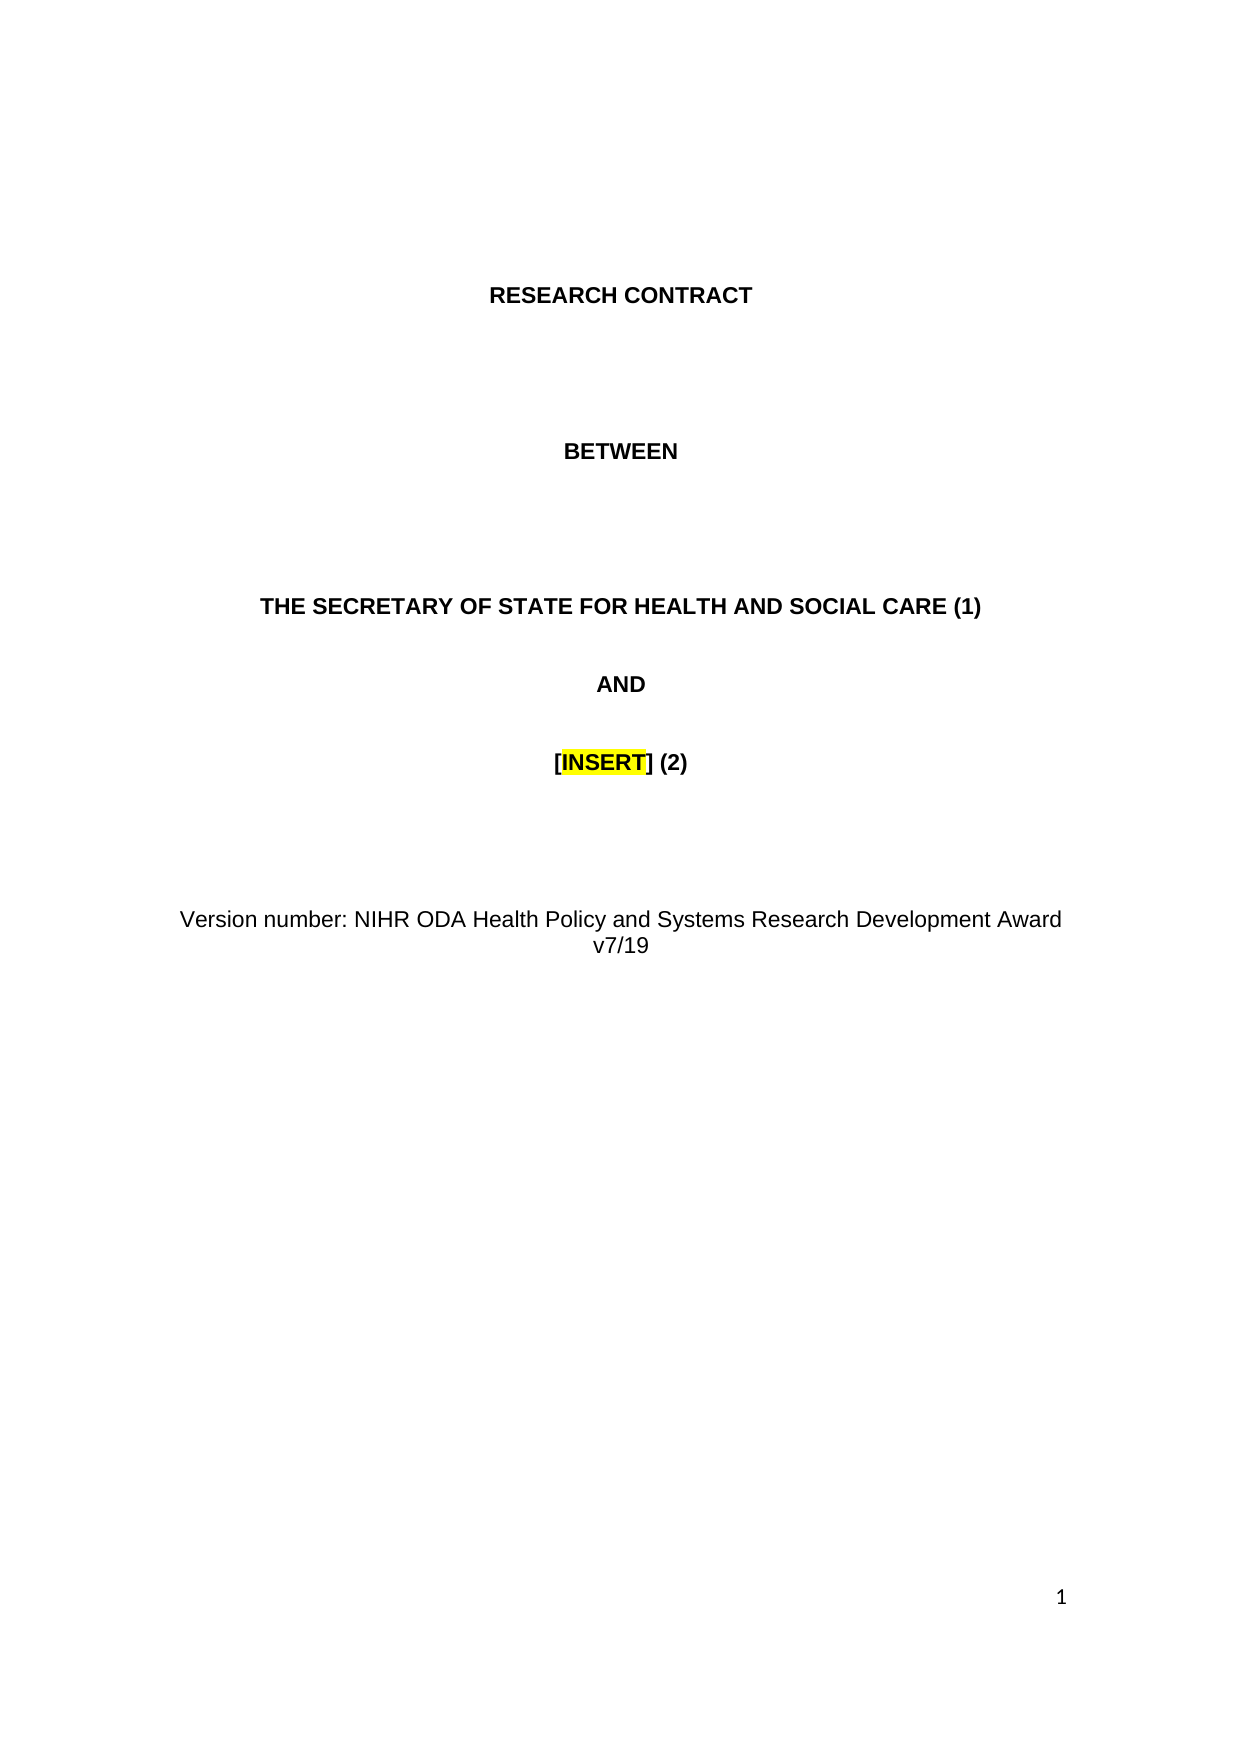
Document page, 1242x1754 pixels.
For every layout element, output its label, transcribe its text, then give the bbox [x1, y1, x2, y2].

text [INSERT] (2) [175, 749, 562, 775]
text Version number: NIHR ODA Health Policy and Systems Research Development Award v7/19 [175, 906, 1067, 958]
text THE SECRETARY OF STATE FOR HEALTH AND SOCIAL CARE (1) [175, 593, 1067, 619]
text BETWEEN [175, 438, 1067, 464]
text AND [175, 671, 1067, 697]
text [INSERT] (2) [646, 749, 1067, 775]
text RESEARCH CONTRACT [175, 282, 1067, 309]
